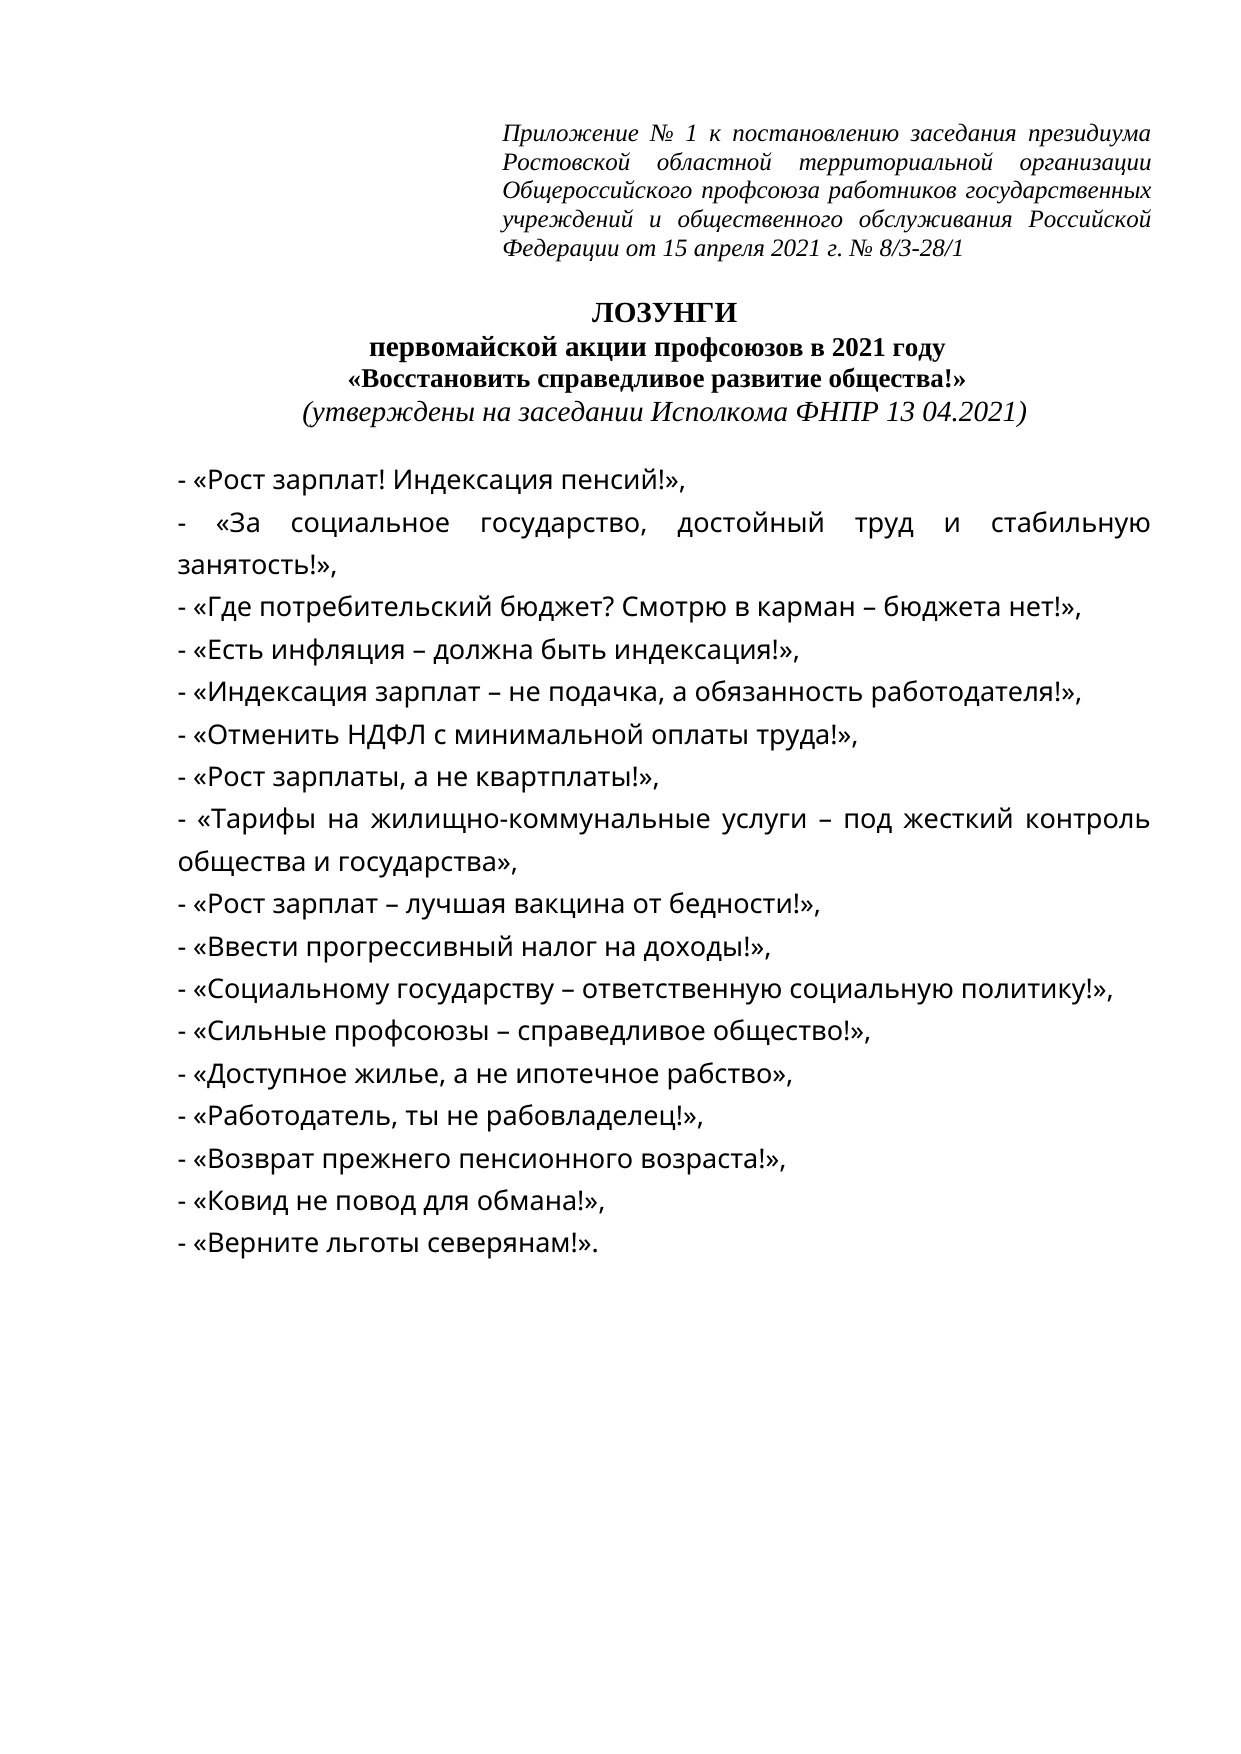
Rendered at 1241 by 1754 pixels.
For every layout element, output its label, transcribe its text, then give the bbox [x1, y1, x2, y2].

text - «За социальное государство, достойный труд и стабильную занятость!», [177, 503, 1152, 582]
text - «Где потребительский бюджет? Смотрю в карман – бюджета нет!», [177, 588, 1152, 625]
text - «Рост зарплат – лучшая вакцина от бедности!», [177, 885, 1152, 922]
text ЛОЗУНГИ [177, 295, 1152, 329]
text - «Рост зарплат! Индексация пенсий!», [177, 461, 1152, 498]
text - «Ковид не повод для обмана!», [177, 1181, 1152, 1218]
text - «Социальному государству – ответственную социальную политику!», [177, 969, 1152, 1006]
text - «Ввести прогрессивный налог на доходы!», [177, 927, 1152, 964]
text - «Верните льготы северянам!». [177, 1224, 1152, 1261]
text - «Индексация зарплат – не подачка, а обязанность работодателя!», [177, 673, 1152, 709]
text - «Сильные профсоюзы – справедливое общество!», [177, 1012, 1152, 1049]
text - «Есть инфляция – должна быть индексация!», [177, 630, 1152, 667]
text - «Рост зарплаты, а не квартплаты!», [177, 757, 1152, 794]
text (утверждены на заседании Исполкома ФНПР 13 04.2021) [177, 394, 1152, 427]
text - «Тарифы на жилищно-коммунальные услуги – под жесткий контроль общества и государства», [177, 800, 1152, 879]
text первомайской акции профсоюзов в 2021 году [177, 329, 1137, 362]
text Приложение № 1 к постановлению заседания президиума Ростовской областной территориальной организации Общероссийского профсоюза работников государственных учреждений и общественного обслуживания Российской Федерации от 15 апреля 2021 г. № 8/3-28/1 [502, 118, 1152, 262]
text - «Доступное жилье, а не ипотечное рабство», [177, 1054, 1152, 1091]
text - «Работодатель, ты не рабовладелец!», [177, 1097, 1152, 1133]
text - «Отменить НДФЛ с минимальной оплаты труда!», [177, 715, 1152, 752]
text «Восстановить справедливое развитие общества!» [177, 362, 1137, 394]
text - «Возврат прежнего пенсионного возраста!», [177, 1139, 1152, 1176]
